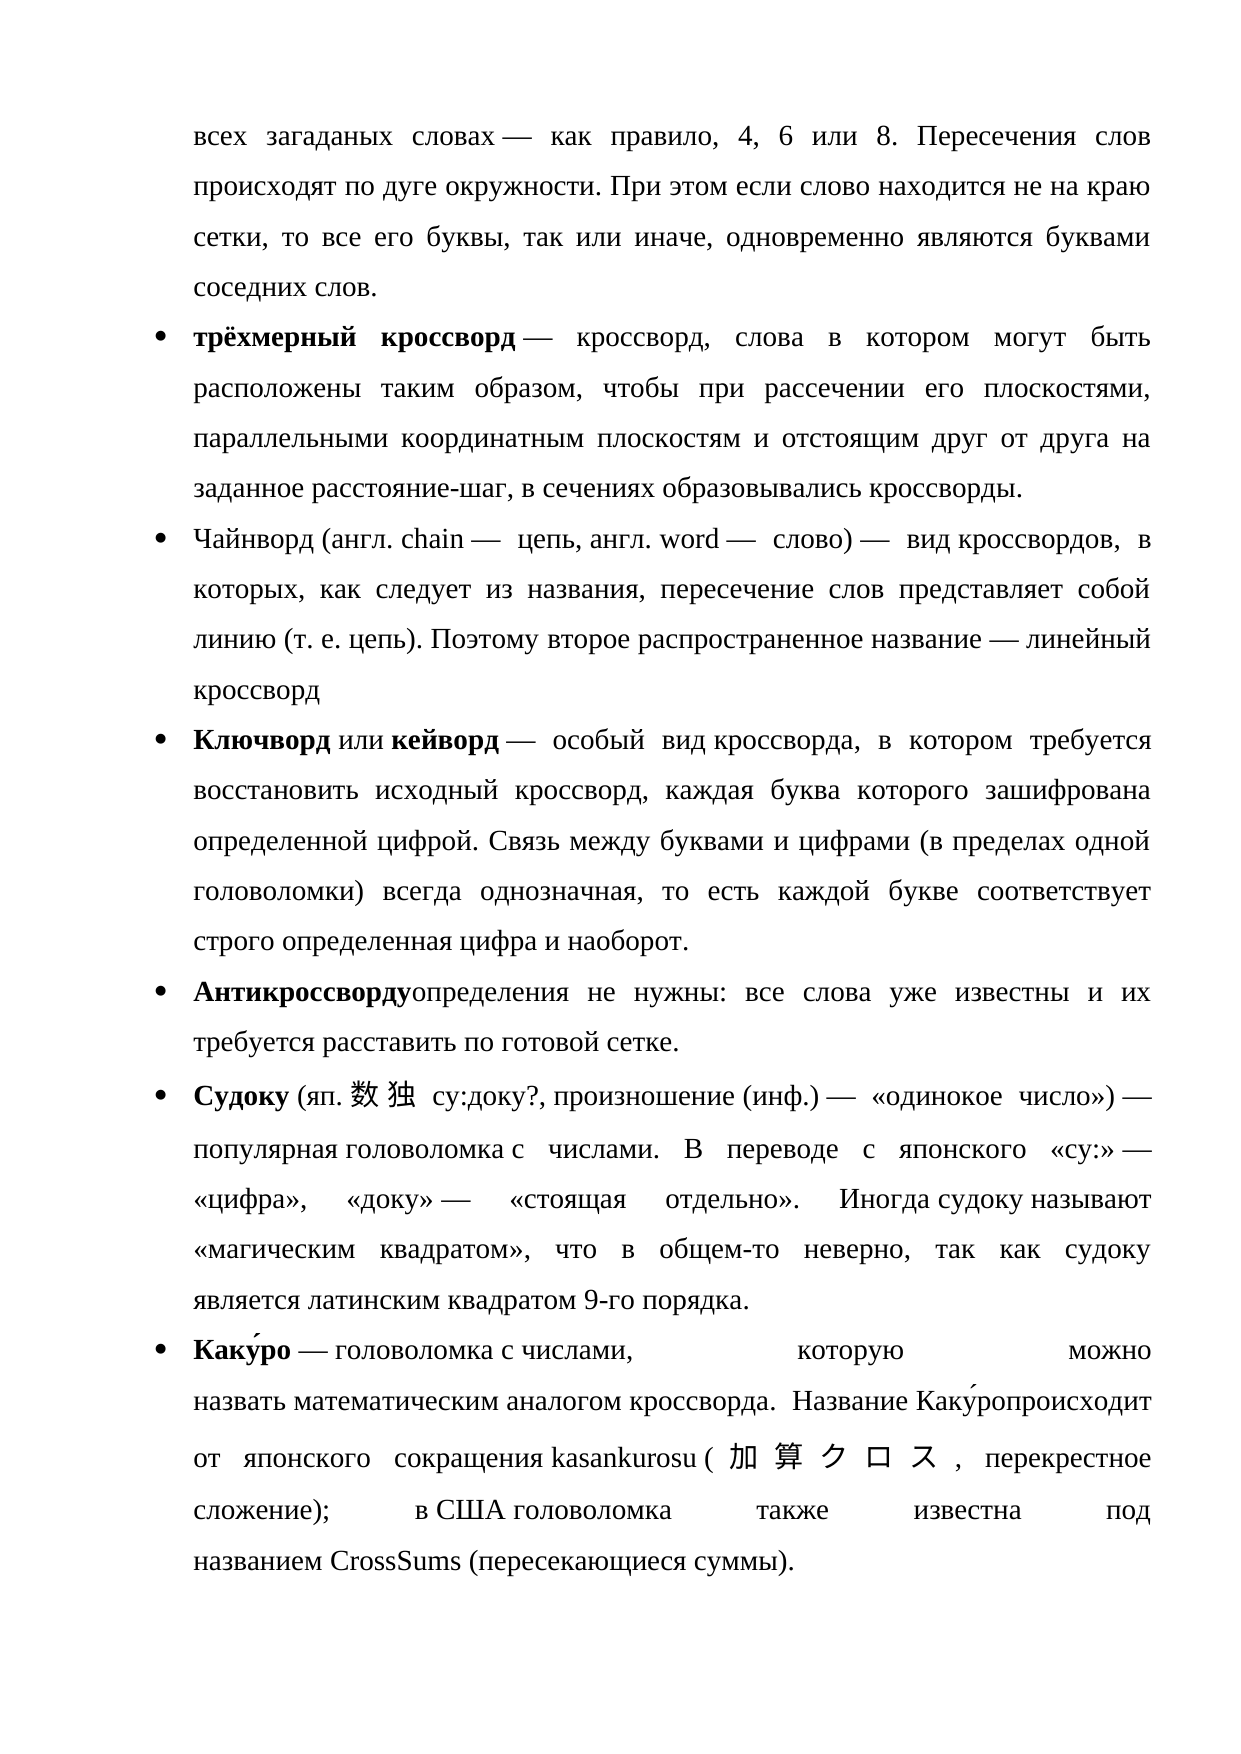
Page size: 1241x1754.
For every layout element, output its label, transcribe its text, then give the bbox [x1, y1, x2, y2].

list Чайнворд (англ. chain — цепь, англ. word — слово) — вид кроссвордов, в которых, как следует из названия, пересечение слов представляет собой линию (т. е. цепь). Поэтому второе распространенное название — линейный кроссворд [156, 521, 1152, 705]
list Антикроссвордуопределения не нужны: все слова уже известны и их требуется расставить по готовой сетке. [156, 974, 1152, 1058]
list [156, 118, 1152, 303]
list Ключворд или кейворд — особый вид кроссворда, в котором требуется восстановить исходный кроссворд, каждая буква которого зашифрована определенной цифрой. Связь между буквами и цифрами (в пределах одной головоломки) всегда однозначная, то есть каждой букве соответствует строго определенная цифра и наоборот. [156, 722, 1152, 957]
list Судоку (яп. 数独 су:доку?, произношение (инф.) — «одинокое число») — популярная головоломка с числами. В переводе с японского «су:» — «цифра», «доку» — «стоящая отдельно». Иногда судоку называют «магическим квадратом», что в общем-то неверно, так как судоку является латинским квадратом 9-го порядка. [156, 1074, 1152, 1315]
list трёхмерный кроссворд — кроссворд, слова в котором могут быть расположены таким образом, чтобы при рассечении его плоскостями, параллельными координатным плоскостям и отстоящим друг от друга на заданное расстояние-шаг, в сечениях образовывались кроссворды. [156, 319, 1152, 504]
list Каку́ро — головоломка с числами, которую можно назвать математическим аналогом кроссворда. Название Каку́ропроисходит от японского сокращения kasankurosu (加算クロス, перекрестное сложение); в США головоломка также известна под названием CrossSums (пересекающиеся суммы). [156, 1332, 1152, 1576]
